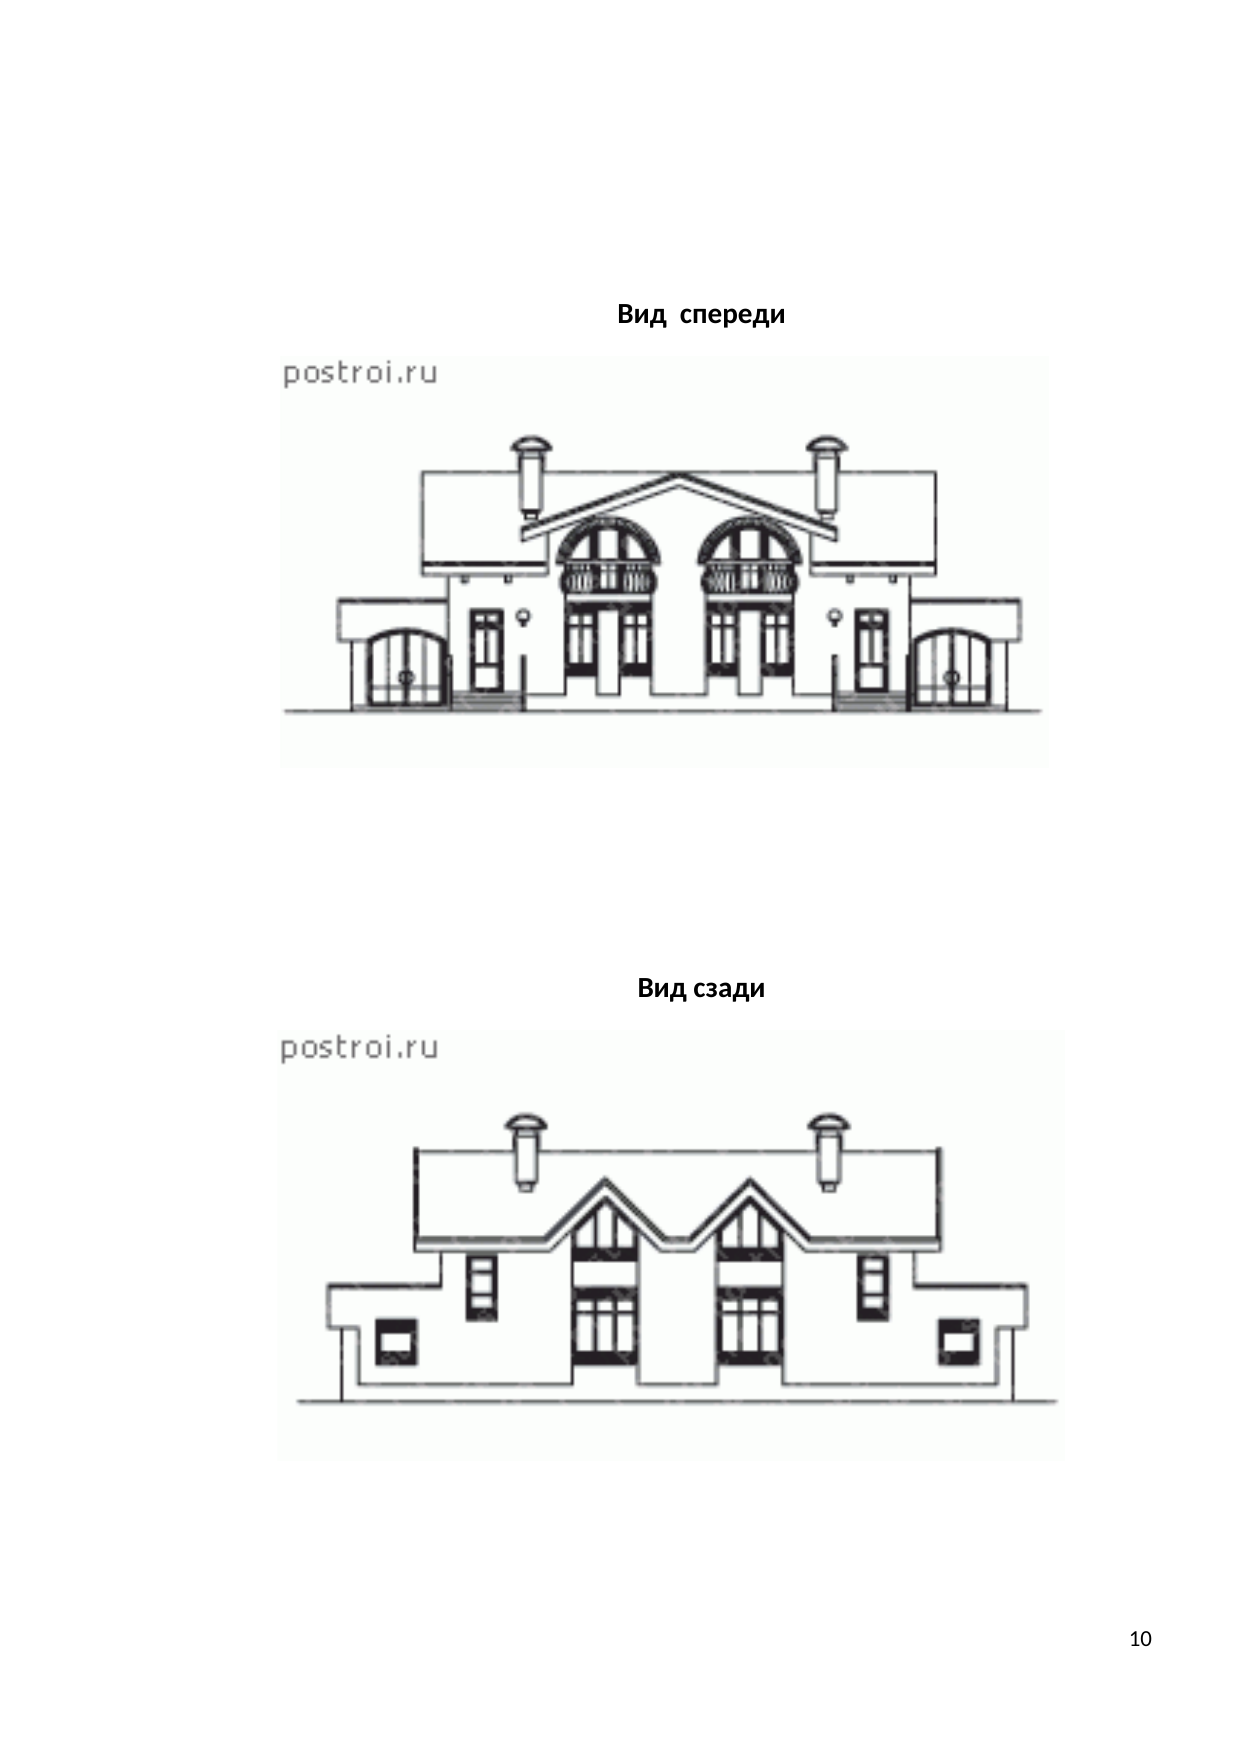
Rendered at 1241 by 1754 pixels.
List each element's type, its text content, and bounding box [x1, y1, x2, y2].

picture [280, 356, 1049, 768]
picture [277, 1030, 1065, 1461]
text Вид сзади [177, 969, 1152, 1004]
text Вид спереди [177, 295, 1152, 330]
